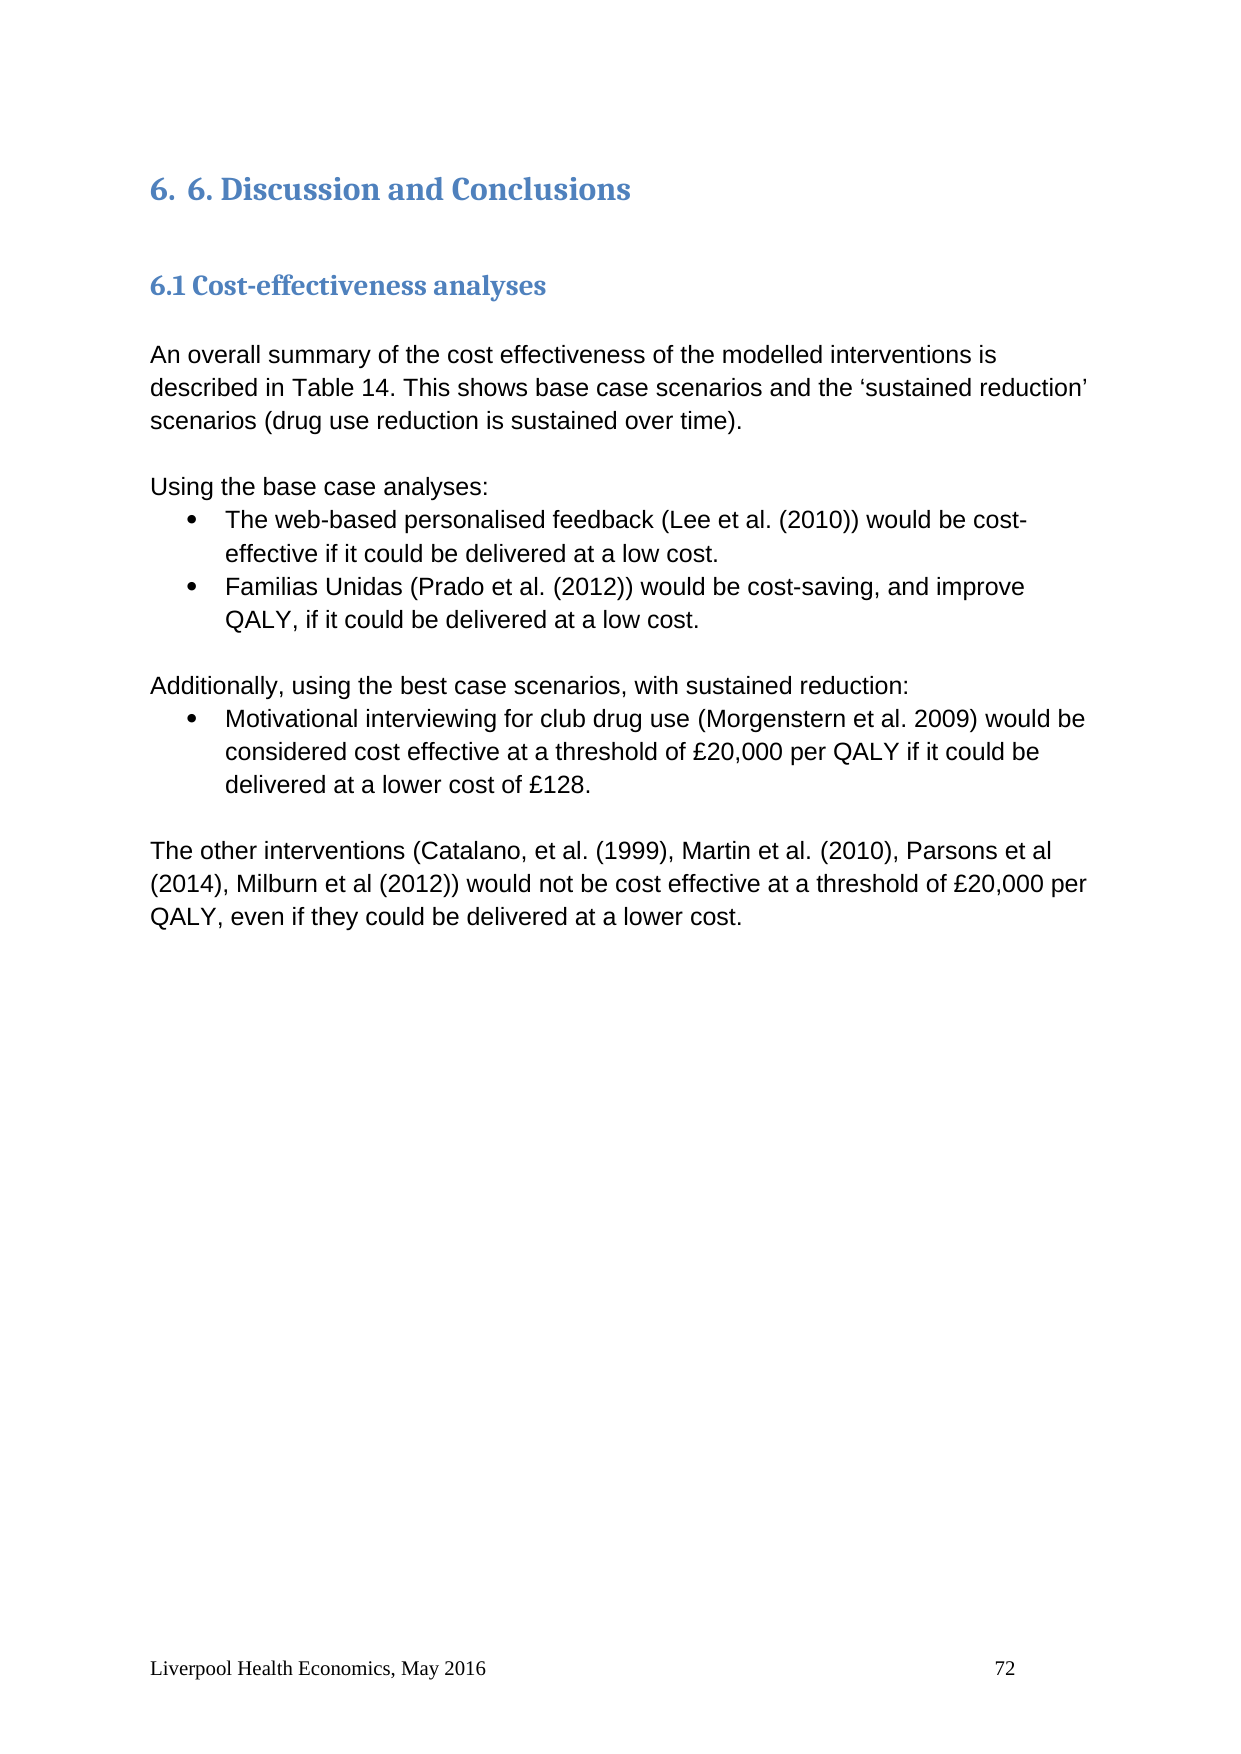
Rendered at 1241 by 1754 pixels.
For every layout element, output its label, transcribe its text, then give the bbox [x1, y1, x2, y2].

list The web-based personalised feedback (Lee et al. (2010)) would be cost-effective if it could be delivered at a low cost. [187, 505, 1090, 567]
subtitle 6.1 Cost-effectiveness analyses [150, 269, 1090, 302]
text The other interventions (Catalano, et al. (1999), Martin et al. (2010), Parsons et al (2014), Milburn et al (2012)) would not be cost effective at a threshold of £20,000 per QALY, even if they could be delivered at a lower cost. [150, 836, 1090, 931]
subtitle 6. Discussion and Conclusions [150, 171, 1090, 209]
text An overall summary of the cost effectiveness of the modelled interventions is described in Table 14. This shows base case scenarios and the ‘sustained reduction’ scenarios (drug use reduction is sustained over time). [150, 340, 1090, 435]
text Using the base case analyses: [150, 472, 1090, 501]
list Motivational interviewing for club drug use (Morgenstern et al. 2009) would be considered cost effective at a threshold of £20,000 per QALY if it could be delivered at a lower cost of £128. [187, 704, 1090, 799]
text Additionally, using the best case scenarios, with sustained reduction: [150, 671, 1090, 699]
list Familias Unidas (Prado et al. (2012)) would be cost-saving, and improve QALY, if it could be delivered at a low cost. [187, 572, 1090, 633]
